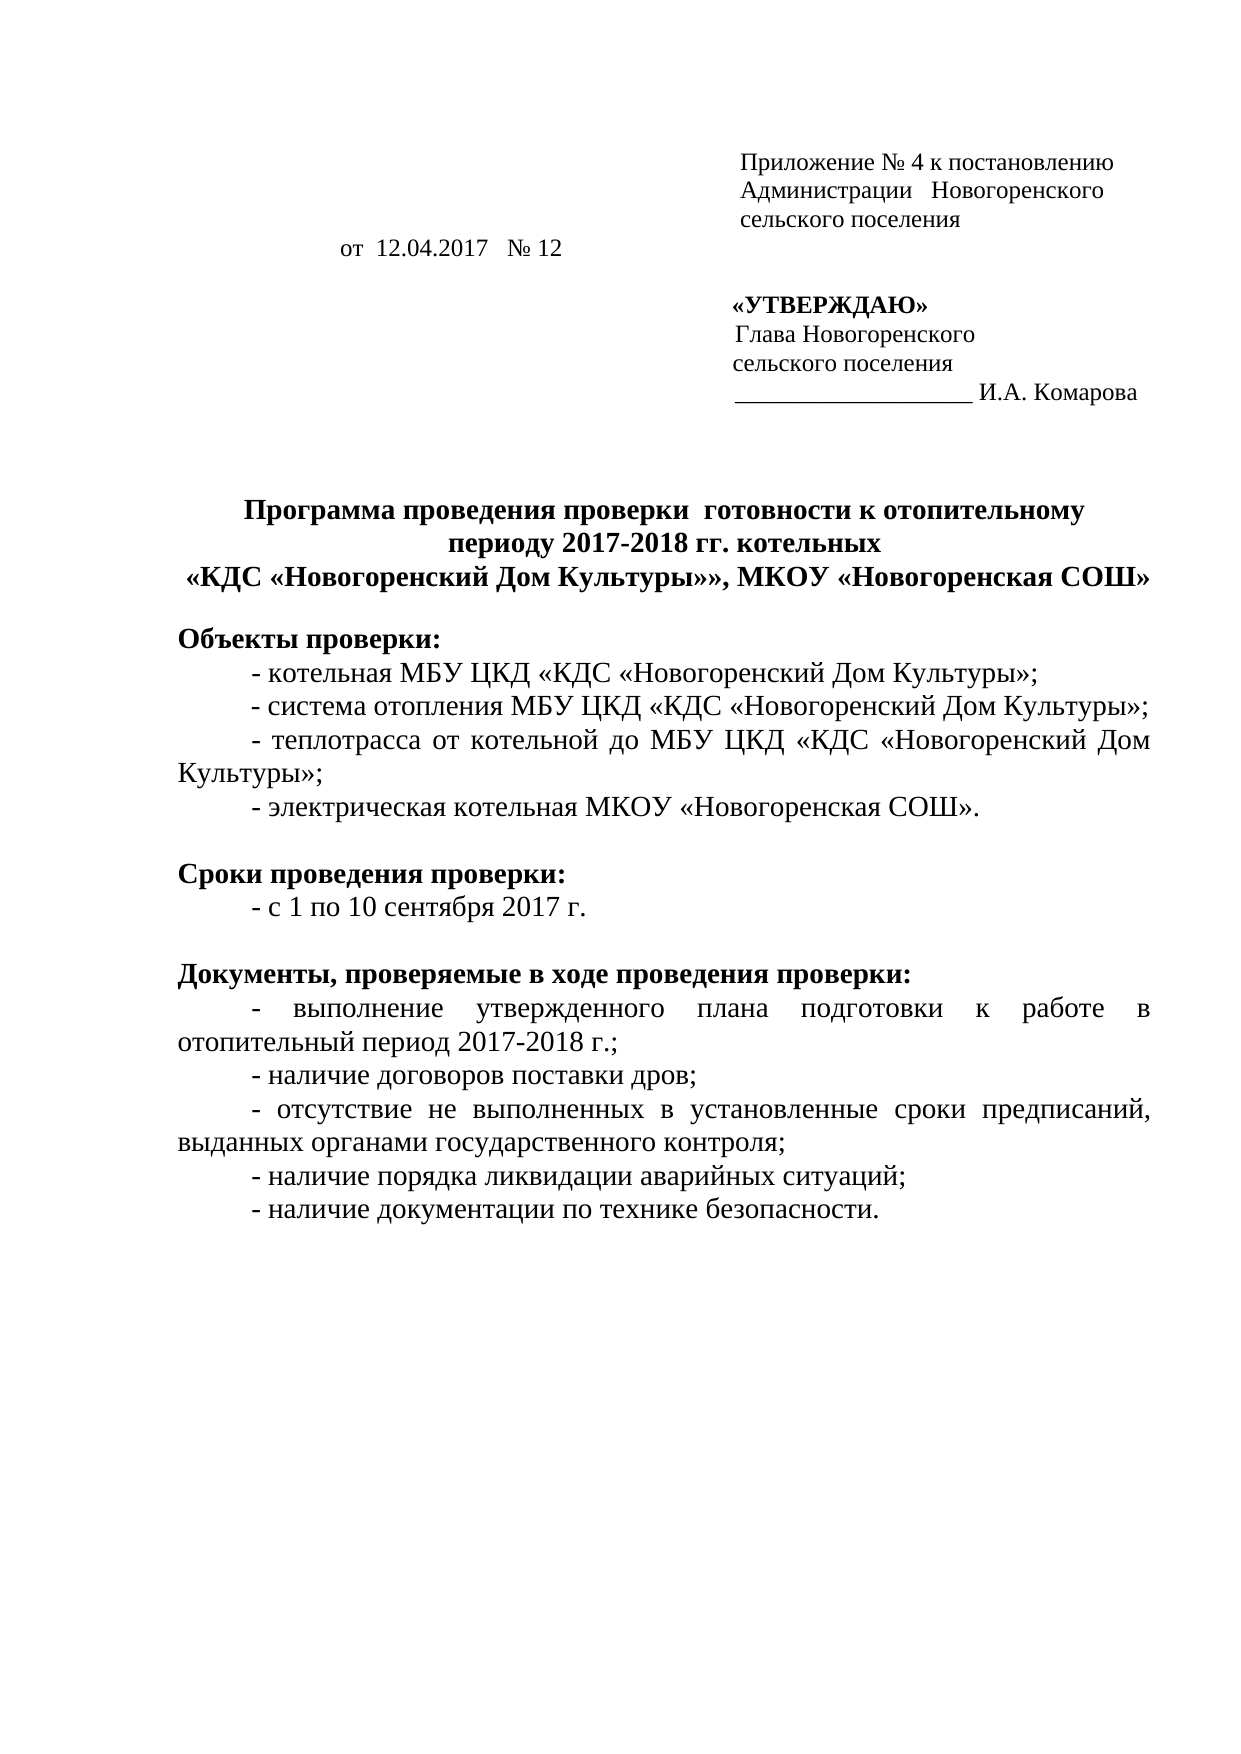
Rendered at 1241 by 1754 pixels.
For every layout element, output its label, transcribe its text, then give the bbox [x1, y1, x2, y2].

text от 12.04.2017 № 12 [177, 233, 1152, 262]
text Сроки проведения проверки: [177, 856, 1152, 889]
text - наличие порядка ликвидации аварийных ситуаций; [177, 1158, 1152, 1191]
text ___________________ И.А. Комарова [177, 377, 1152, 406]
text - с 1 по 10 сентября 2017 г. [177, 889, 1152, 923]
text Приложение № 4 к постановлению [177, 147, 1152, 176]
text Документы, проверяемые в ходе проведения проверки: [177, 957, 1152, 990]
text Программа проведения проверки готовности к отопительному периоду 2017-2018 гг. котельных [177, 492, 1152, 559]
text сельского поселения [177, 348, 1152, 377]
text «КДС «Новогоренский Дом Культуры»», МКОУ «Новогоренская СОШ» [177, 559, 1152, 592]
text Глава Новогоренского [177, 319, 1152, 348]
text «УТВЕРЖДАЮ» [177, 291, 1152, 319]
text - выполнение утвержденного плана подготовки к работе в отопительный период 2017-2018 г.; [177, 990, 1152, 1057]
text - отсутствие не выполненных в установленные сроки предписаний, выданных органами государственного контроля; [177, 1091, 1152, 1158]
text - котельная МБУ ЦКД «КДС «Новогоренский Дом Культуры»; [177, 655, 1152, 688]
text - электрическая котельная МКОУ «Новогоренская СОШ». [177, 789, 1152, 822]
text - система отопления МБУ ЦКД «КДС «Новогоренский Дом Культуры»; [177, 688, 1152, 722]
text сельского поселения [177, 204, 1152, 233]
text - наличие документации по технике безопасности. [177, 1191, 1152, 1225]
text - теплотрасса от котельной до МБУ ЦКД «КДС «Новогоренский Дом Культуры»; [177, 722, 1152, 789]
text Объекты проверки: [177, 621, 1152, 655]
text Администрации Новогоренского [177, 176, 1152, 204]
text - наличие договоров поставки дров; [177, 1057, 1152, 1091]
